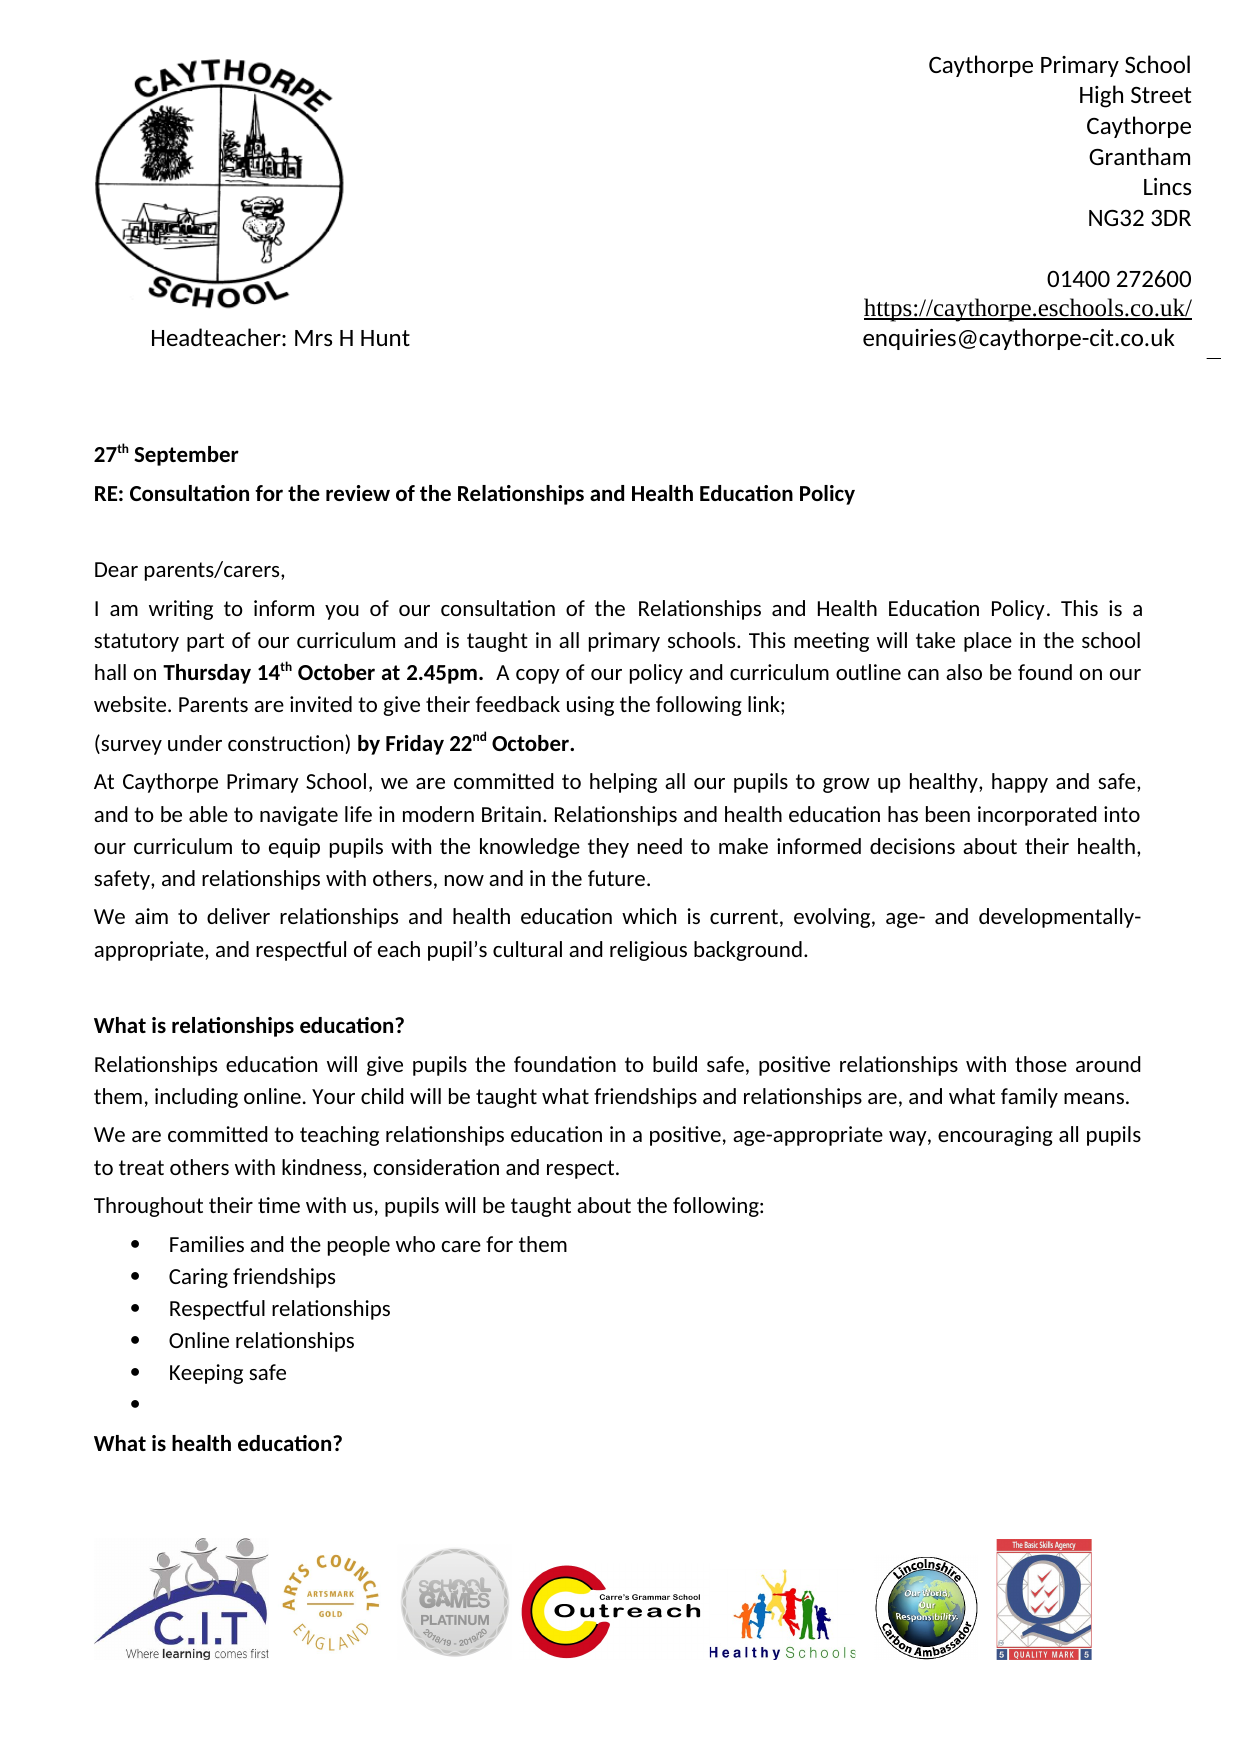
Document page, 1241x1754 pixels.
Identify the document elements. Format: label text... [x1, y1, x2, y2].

list Online relationships [131, 1326, 1144, 1354]
text What is health education? [94, 1429, 1144, 1457]
list Caring friendships [131, 1262, 1144, 1290]
list Respectful relationships [131, 1294, 1144, 1322]
picture [397, 1544, 513, 1660]
picture [996, 1539, 1092, 1660]
text At Caythorpe Primary School, we are committed to helping all our pupils to grow up healthy, happy and safe, and to be able to navigate life in modern Britain. Relationships and health education has been incorporated into our curriculum to equip pupils with the knowledge they need to make informed decisions about their health, safety, and relationships with others, now and in the future. [94, 767, 1144, 892]
text I am writing to inform you of our consultation of the Relationships and Health Education Policy. This is a statutory part of our curriculum and is taught in all primary schools. This meeting will take place in the school hall on Thursday 14th October at 2.45pm. A copy of our policy and curriculum outline can also be found on our website. Parents are invited to give their feedback using the following link; [94, 594, 1144, 719]
text We are committed to teaching relationships education in a positive, age-appropriate way, encouraging all pupils to treat others with kindness, consideration and respect. [94, 1121, 1144, 1181]
text We aim to deliver relationships and health education which is current, evolving, age- and developmentally-appropriate, and respectful of each pupil’s cultural and religious background. [94, 902, 1144, 963]
text (survey under construction) by Friday 22nd October. [94, 729, 1144, 757]
text 27th September [94, 440, 1144, 468]
picture [518, 1563, 856, 1660]
text Throughout their time with us, pupils will be taught about the following: [94, 1191, 1144, 1219]
picture [93, 1538, 391, 1660]
text RE: Consultation for the review of the Relationships and Health Education Policy [94, 479, 1144, 507]
text Relationships education will give pupils the foundation to build safe, positive relationships with those around them, including online. Your child will be taught what friendships and relationships are, and what family means. [94, 1050, 1144, 1110]
list Families and the people who care for them [131, 1230, 1144, 1258]
text What is relationships education? [94, 1012, 1144, 1039]
picture [874, 1555, 978, 1660]
text Dear parents/carers, [94, 556, 1144, 584]
list Keeping safe [131, 1358, 1144, 1386]
